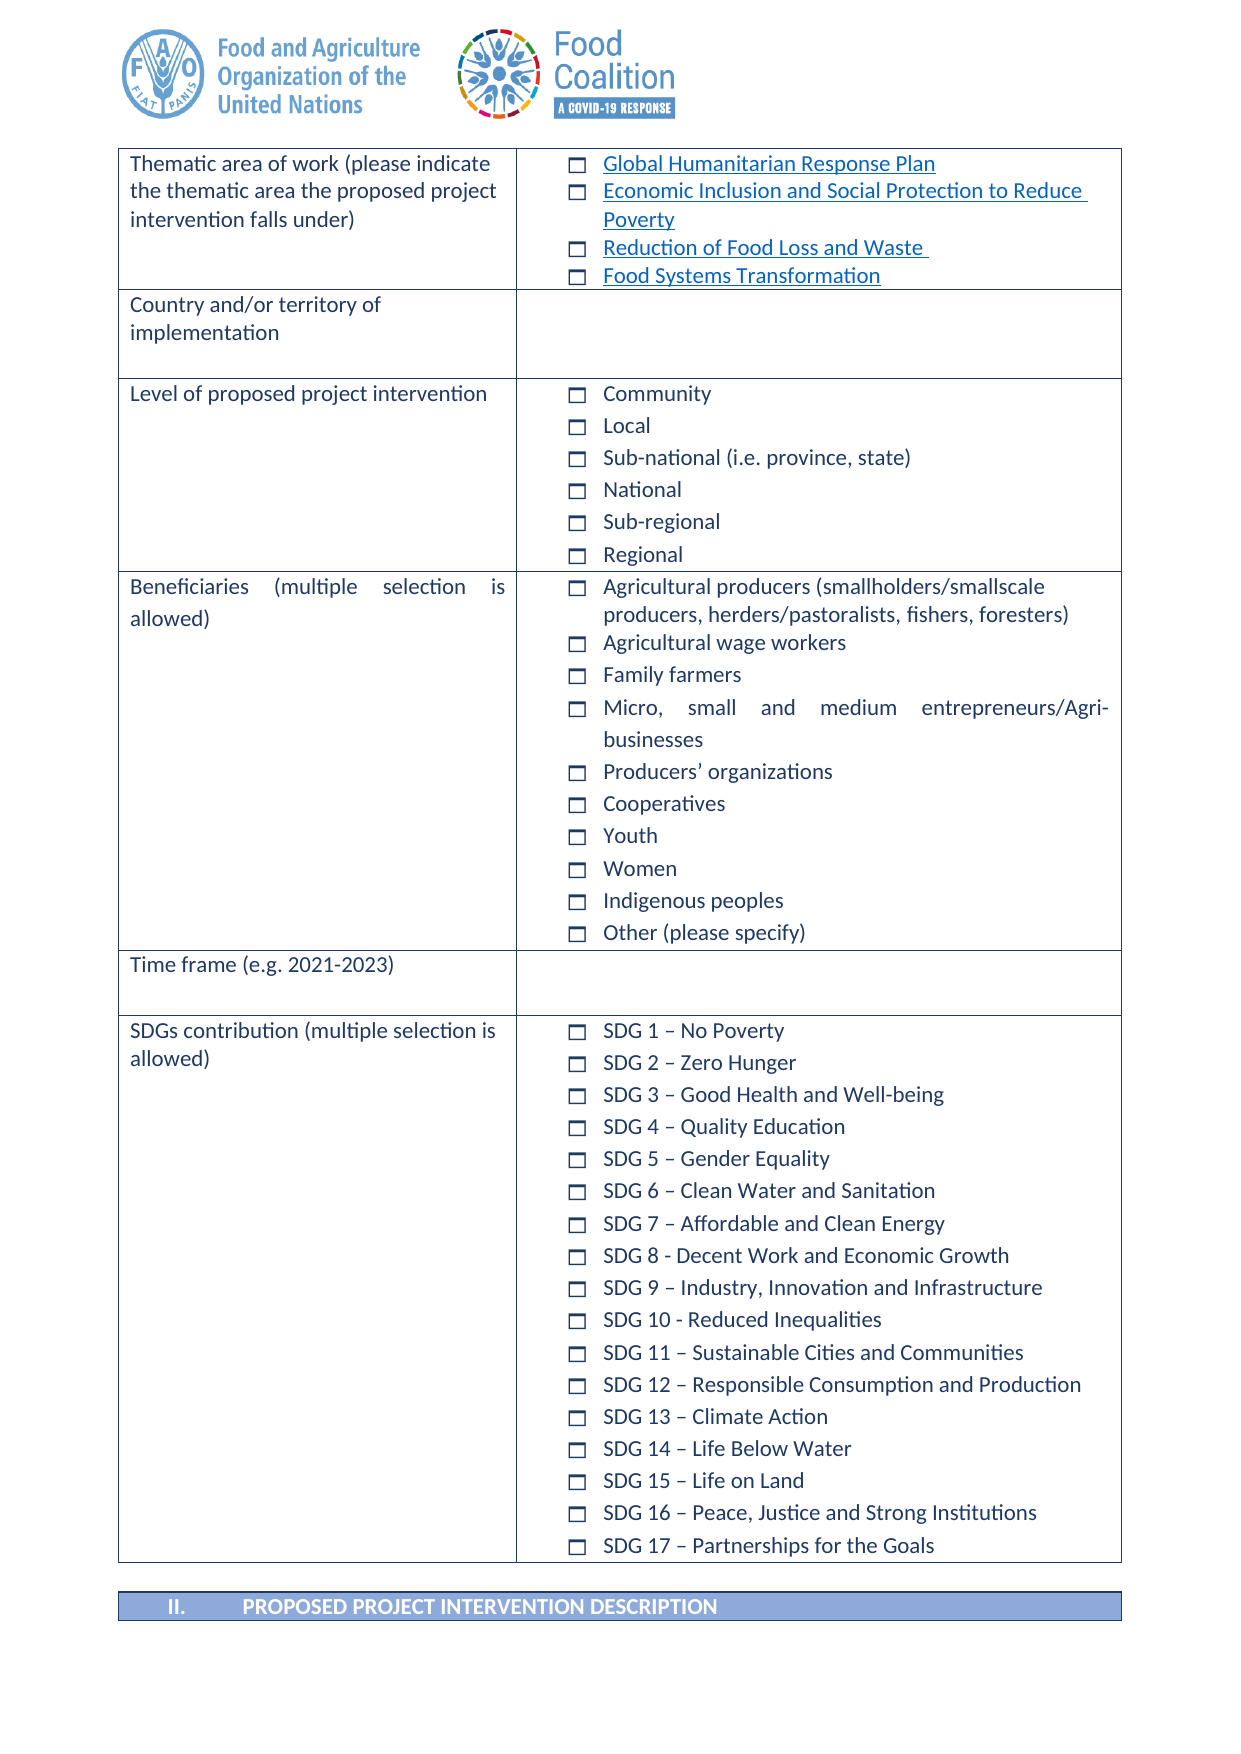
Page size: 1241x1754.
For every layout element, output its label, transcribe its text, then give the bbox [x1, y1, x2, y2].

table_cell Beneficiaries (multiple selection is allowed) [119, 572, 516, 949]
table_cell Time frame (e.g. 2021-2023) [119, 951, 516, 1015]
picture [80, 11, 1233, 135]
table_cell Country and/or territory of implementation [119, 290, 516, 378]
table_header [119, 1593, 1121, 1620]
table_cell [517, 951, 1121, 1015]
table_cell Level of proposed project intervention [119, 379, 516, 571]
table_cell Community Local Sub-national (i.e. province, state) National Sub-regional Regional [517, 379, 1121, 571]
table_cell [517, 290, 1121, 378]
table_cell Agricultural producers (smallholders/smallscale producers, herders/pastoralists, fishers, foresters) Agricultural wage workers Family farmers Micro, small and medium entrepreneurs/Agri-businesses Producers’ organizations Cooperatives Youth Women Indigenous peoples Other (please specify) [517, 572, 1121, 949]
table_cell Global Humanitarian Response Plan Economic Inclusion and Social Protection to Reduce Poverty Reduction of Food Loss and Waste Food Systems Transformation [517, 149, 1121, 289]
table_cell Thematic area of work (please indicate the thematic area the proposed project intervention falls under) [119, 149, 516, 289]
table_cell SDG 1 – No Poverty SDG 2 – Zero Hunger SDG 3 – Good Health and Well-being SDG 4 – Quality Education SDG 5 – Gender Equality SDG 6 – Clean Water and Sanitation SDG 7 – Affordable and Clean Energy SDG 8 - Decent Work and Economic Growth SDG 9 – Industry, Innovation and Infrastructure SDG 10 - Reduced Inequalities SDG 11 – Sustainable Cities and Communities SDG 12 – Responsible Consumption and Production SDG 13 – Climate Action SDG 14 – Life Below Water SDG 15 – Life on Land SDG 16 – Peace, Justice and Strong Institutions SDG 17 – Partnerships for the Goals [517, 1016, 1121, 1562]
table_cell SDGs contribution (multiple selection is allowed) [119, 1016, 516, 1562]
